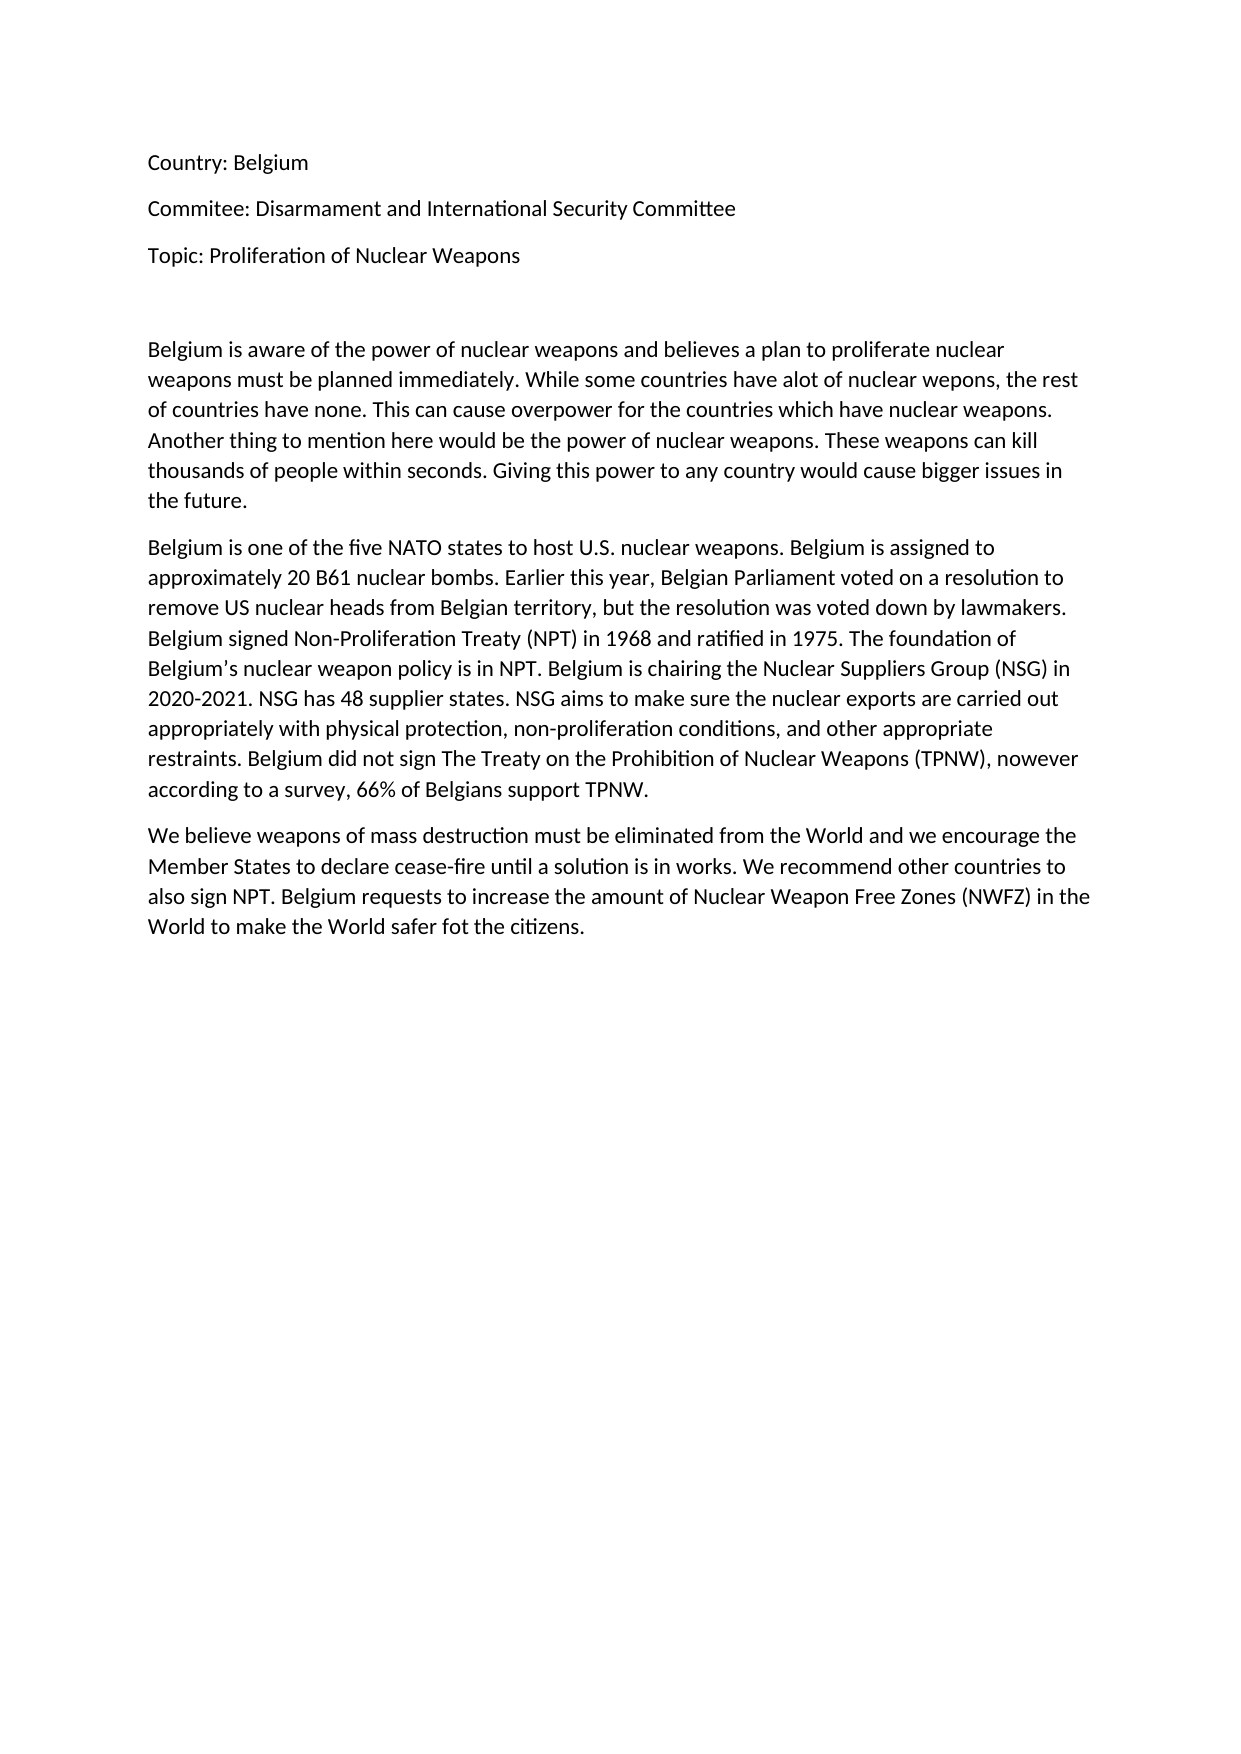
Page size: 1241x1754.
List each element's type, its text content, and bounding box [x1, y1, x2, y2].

text Topic: Proliferation of Nuclear Weapons [148, 241, 1093, 269]
text Belgium is one of the five NATO states to host U.S. nuclear weapons. Belgium is assigned to approximately 20 B61 nuclear bombs. Earlier this year, Belgian Parliament voted on a resolution to remove US nuclear heads from Belgian territory, but the resolution was voted down by lawmakers. Belgium signed Non-Proliferation Treaty (NPT) in 1968 and ratified in 1975. The foundation of Belgium’s nuclear weapon policy is in NPT. Belgium is chairing the Nuclear Suppliers Group (NSG) in 2020-2021. NSG has 48 supplier states. NSG aims to make sure the nuclear exports are carried out appropriately with physical protection, non-proliferation conditions, and other appropriate restraints. Belgium did not sign The Treaty on the Prohibition of Nuclear Weapons (TPNW), nowever according to a survey, 66% of Belgians support TPNW. [148, 533, 1093, 803]
text Commitee: Disarmament and International Security Committee [148, 194, 1093, 222]
text Belgium is aware of the power of nuclear weapons and believes a plan to proliferate nuclear weapons must be planned immediately. While some countries have alot of nuclear wepons, the rest of countries have none. This can cause overpower for the countries which have nuclear weapons. Another thing to mention here would be the power of nuclear weapons. These weapons can kill thousands of people within seconds. Giving this power to any country would cause bigger issues in the future. [148, 335, 1093, 514]
text We believe weapons of mass destruction must be eliminated from the World and we encourage the Member States to declare cease-fire until a solution is in works. We recommend other countries to also sign NPT. Belgium requests to increase the amount of Nuclear Weapon Free Zones (NWFZ) in the World to make the World safer fot the citizens. [148, 822, 1093, 940]
text Country: Belgium [148, 148, 1093, 176]
